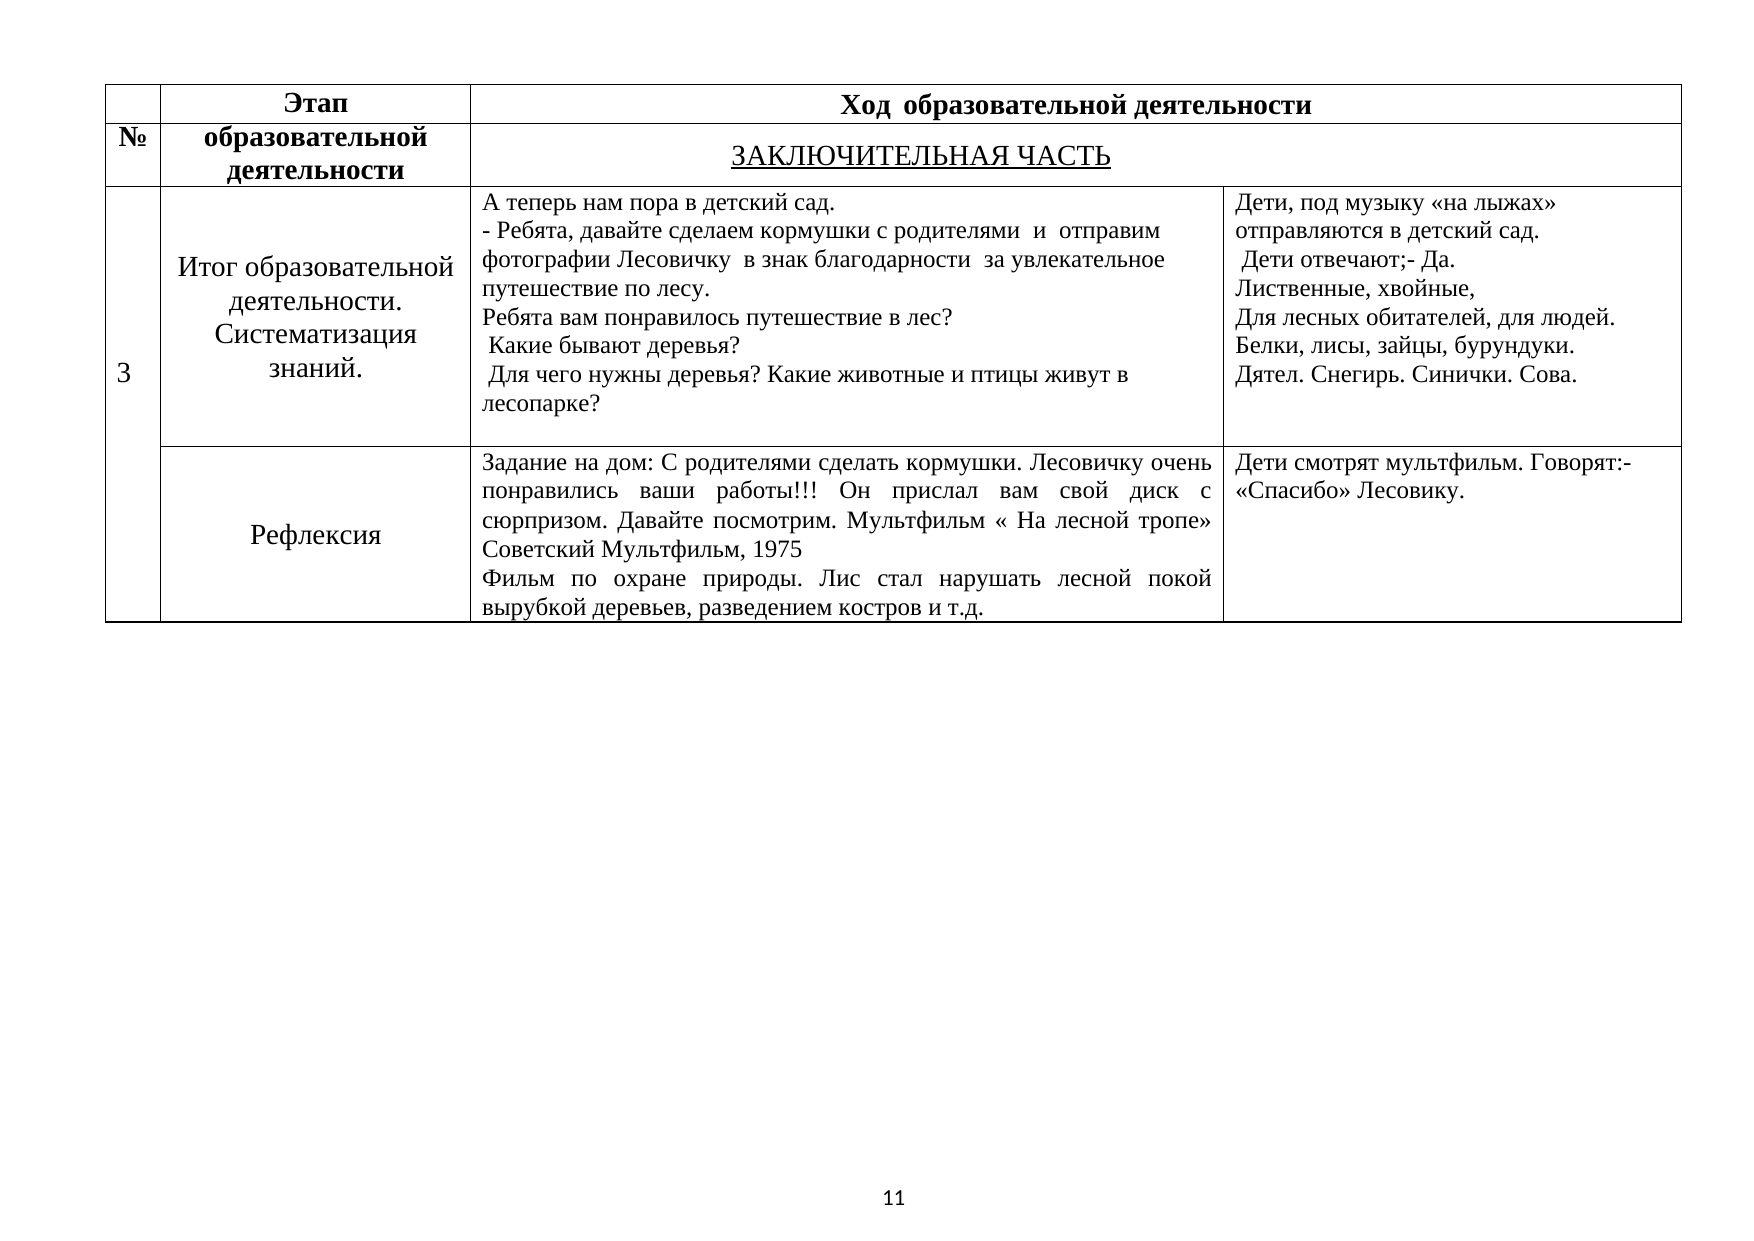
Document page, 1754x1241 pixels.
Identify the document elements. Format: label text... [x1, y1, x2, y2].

table_cell ЗАКЛЮЧИТЕЛЬНАЯ ЧАСТЬ [161, 124, 470, 186]
table_cell 3 [106, 124, 160, 186]
table_header Этап образовательной деятельности [161, 85, 470, 123]
table_cell А теперь нам пора в детский сад. - Ребята, давайте сделаем кормушки с родителями и отправим фотографии Лесовичку в знак благодарности за увлекательное путешествие по лесу. Ребята вам понравилось путешествие в лес? Какие бывают деревья? Для чего нужны деревья? Какие животные и птицы живут в лесопарке? [471, 187, 1223, 446]
table_cell Дети смотрят мультфильм. Говорят:- «Спасибо» Лесовику. [1224, 447, 1681, 621]
table_cell Задание на дом: С родителями сделать кормушки. Лесовичку очень понравились ваши работы!!! Он прислал вам свой диск с сюрпризом. Давайте посмотрим. Мультфильм « На лесной тропе» Советский Мультфильм, 1975 Фильм по охране природы. Лис стал нарушать лесной покой вырубкой деревьев, разведением костров и т.д. [471, 447, 1223, 621]
table_header Ход образовательной деятельности [471, 85, 1681, 122]
table_cell ЗАКЛЮЧИТЕЛЬНАЯ ЧАСТЬ [471, 124, 1681, 186]
table_header № [106, 85, 160, 123]
table_cell Дети, под музыку «на лыжах» отправляются в детский сад. Дети отвечают;- Да. Лиственные, хвойные, Для лесных обитателей, для людей. Белки, лисы, зайцы, бурундуки. Дятел. Снегирь. Синички. Сова. [1224, 187, 1681, 446]
table_cell Итог образовательной деятельности. Систематизация знаний. [161, 187, 470, 446]
table_cell Рефлексия [161, 447, 470, 621]
table_cell 3 [106, 187, 160, 621]
